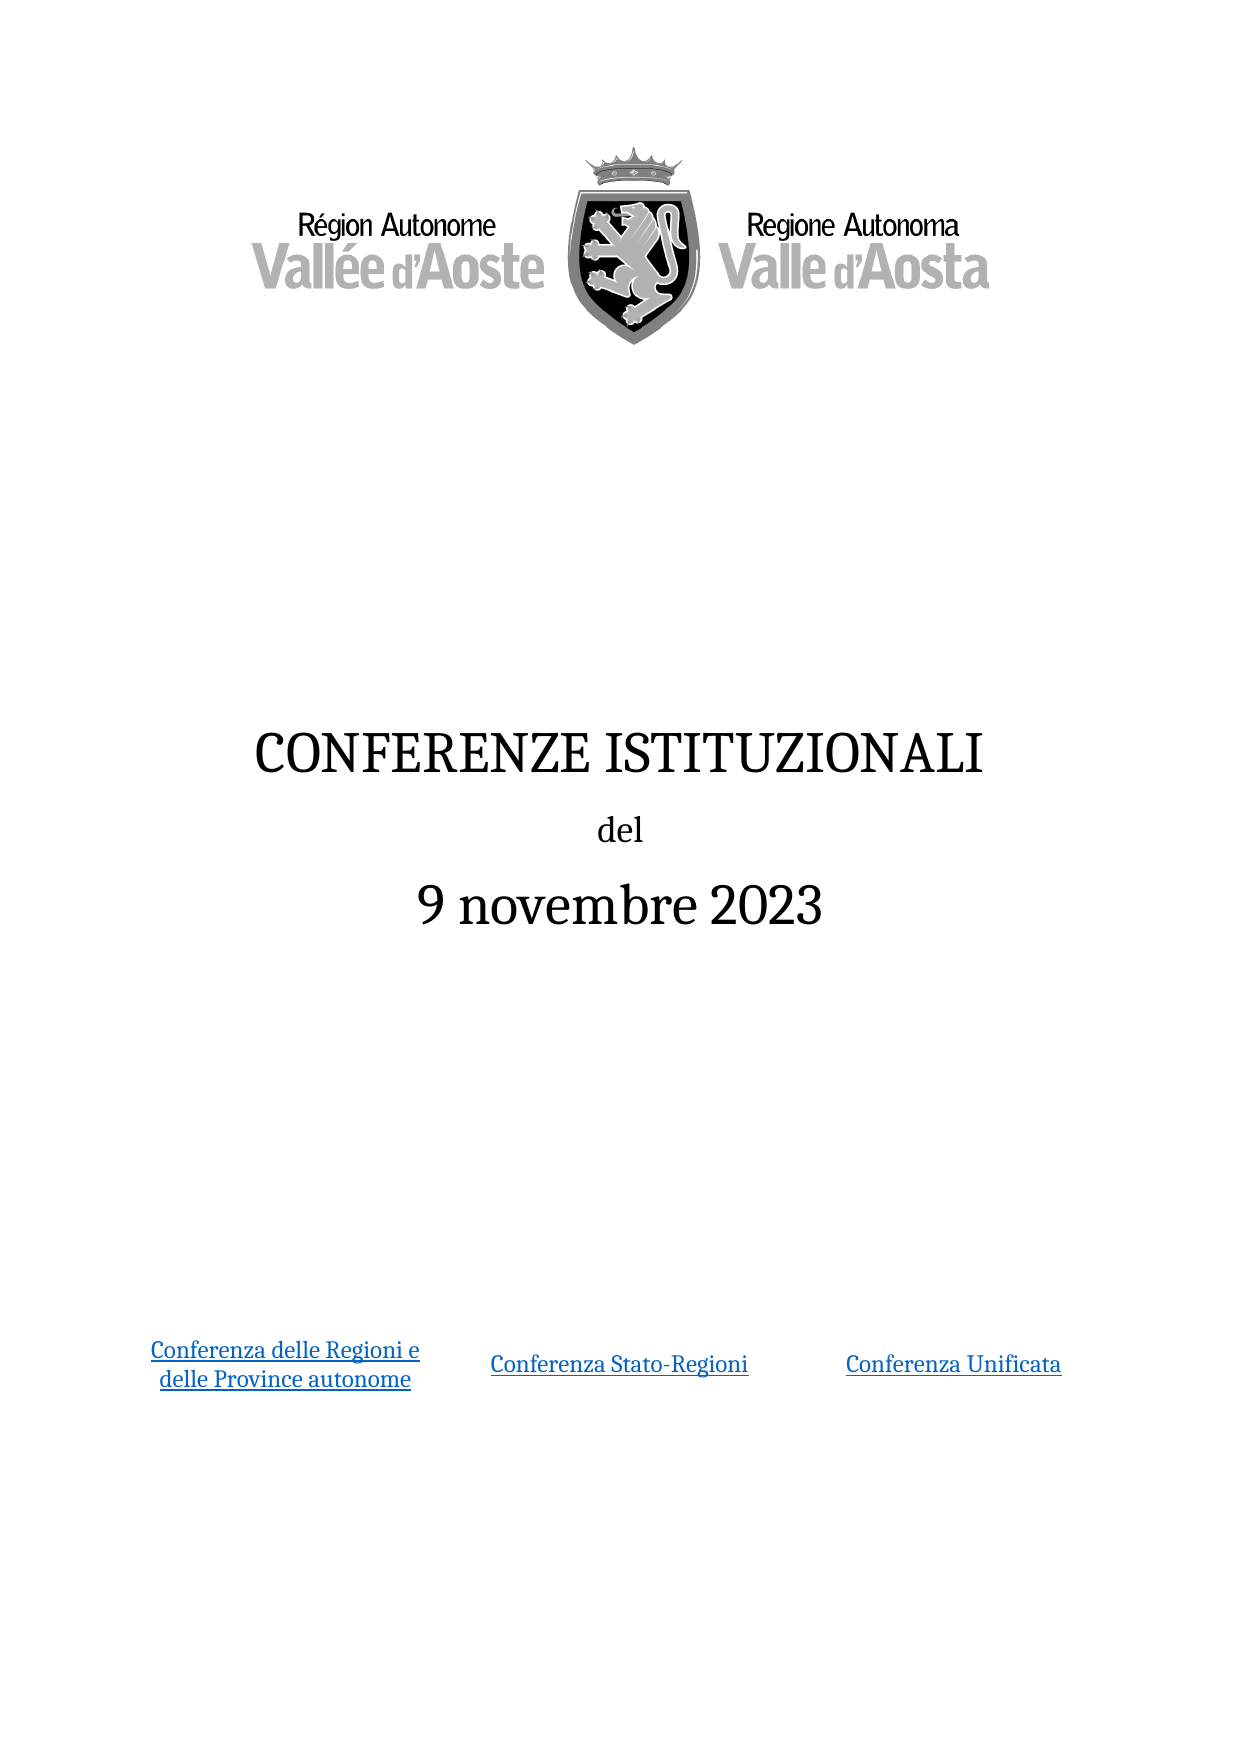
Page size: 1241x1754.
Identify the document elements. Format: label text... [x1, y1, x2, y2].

text 9 novembre 2023 [118, 872, 1122, 939]
text del [118, 809, 1122, 852]
table_header Conferenza Unificata [787, 1336, 1121, 1393]
text CONFERENZE ISTITUZIONALI [118, 719, 1122, 787]
table_header Conferenza Stato-Regioni [453, 1336, 787, 1393]
table_header Conferenza delle Regioni e delle Province autonome [118, 1336, 452, 1393]
